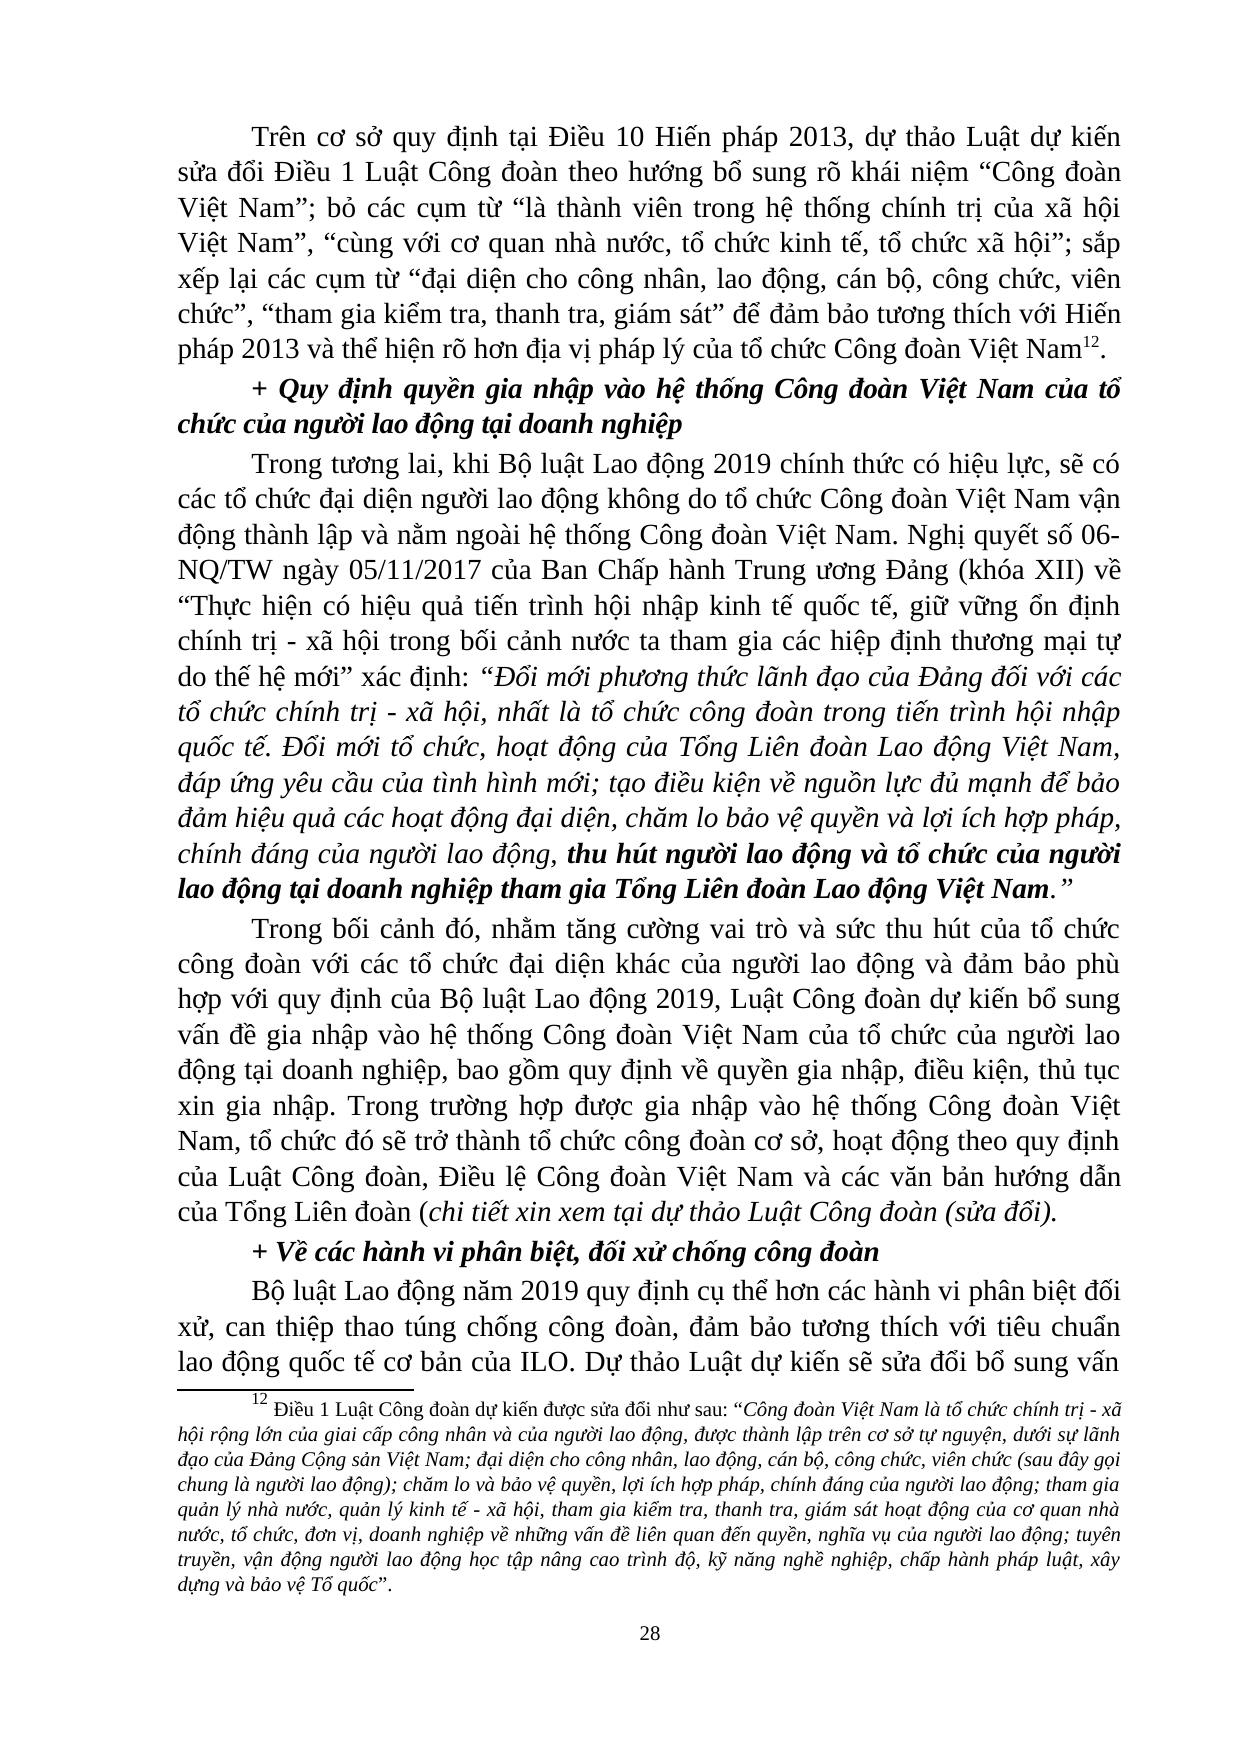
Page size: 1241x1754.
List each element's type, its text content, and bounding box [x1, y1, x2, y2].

text Trong bối cảnh đó, nhằm tăng cường vai trò và sức thu hút của tổ chức công đoàn với các tổ chức đại diện khác của người lao động và đảm bảo phù hợp với quy định của Bộ luật Lao động 2019, Luật Công đoàn dự kiến bổ sung vấn đề gia nhập vào hệ thống Công đoàn Việt Nam của tổ chức của người lao động tại doanh nghiệp, bao gồm quy định về quyền gia nhập, điều kiện, thủ tục xin gia nhập. Trong trường hợp được gia nhập vào hệ thống Công đoàn Việt Nam, tổ chức đó sẽ trở thành tổ chức công đoàn cơ sở, hoạt động theo quy định của Luật Công đoàn, Điều lệ Công đoàn Việt Nam và các văn bản hướng dẫn của Tổng Liên đoàn (chi tiết xin xem tại dự thảo Luật Công đoàn (sửa đổi). [177, 910, 1122, 1228]
text + Về các hành vi phân biệt, đối xử chống công đoàn [177, 1233, 1122, 1268]
text Trong tương lai, khi Bộ luật Lao động 2019 chính thức có hiệu lực, sẽ có các tổ chức đại diện người lao động không do tổ chức Công đoàn Việt Nam vận động thành lập và nằm ngoài hệ thống Công đoàn Việt Nam. Nghị quyết số 06-NQ/TW ngày 05/11/2017 của Ban Chấp hành Trung ương Đảng (khóa XII) về “Thực hiện có hiệu quả tiến trình hội nhập kinh tế quốc tế, giữ vững ổn định chính trị - xã hội trong bối cảnh nước ta tham gia các hiệp định thương mại tự do thế hệ mới” xác định: “Đổi mới phương thức lãnh đạo của Đảng đối với các tổ chức chính trị - xã hội, nhất là tổ chức công đoàn trong tiến trình hội nhập quốc tế. Đổi mới tổ chức, hoạt động của Tổng Liên đoàn Lao động Việt Nam, đáp ứng yêu cầu của tình hình mới; tạo điều kiện về nguồn lực đủ mạnh để bảo đảm hiệu quả các hoạt động đại diện, chăm lo bảo vệ quyền và lợi ích hợp pháp, chính đáng của người lao động, thu hút người lao động và tổ chức của người lao động tại doanh nghiệp tham gia Tổng Liên đoàn Lao động Việt Nam.” [177, 445, 1122, 906]
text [177, 1272, 1122, 1378]
text Trên cơ sở quy định tại Điều 10 Hiến pháp 2013, dự thảo Luật dự kiến sửa đổi Điều 1 Luật Công đoàn theo hướng bổ sung rõ khái niệm “Công đoàn Việt Nam”; bỏ các cụm từ “là thành viên trong hệ thống chính trị của xã hội Việt Nam”, “cùng với cơ quan nhà nước, tổ chức kinh tế, tổ chức xã hội”; sắp xếp lại các cụm từ “đại diện cho công nhân, lao động, cán bộ, công chức, viên chức”, “tham gia kiểm tra, thanh tra, giám sát” để đảm bảo tương thích với Hiến pháp 2013 và thể hiện rõ hơn địa vị pháp lý của tổ chức Công đoàn Việt Nam. [177, 118, 1122, 366]
text + Quy định quyền gia nhập vào hệ thống Công đoàn Việt Nam của tổ chức của người lao động tại doanh nghiệp [177, 370, 1122, 441]
